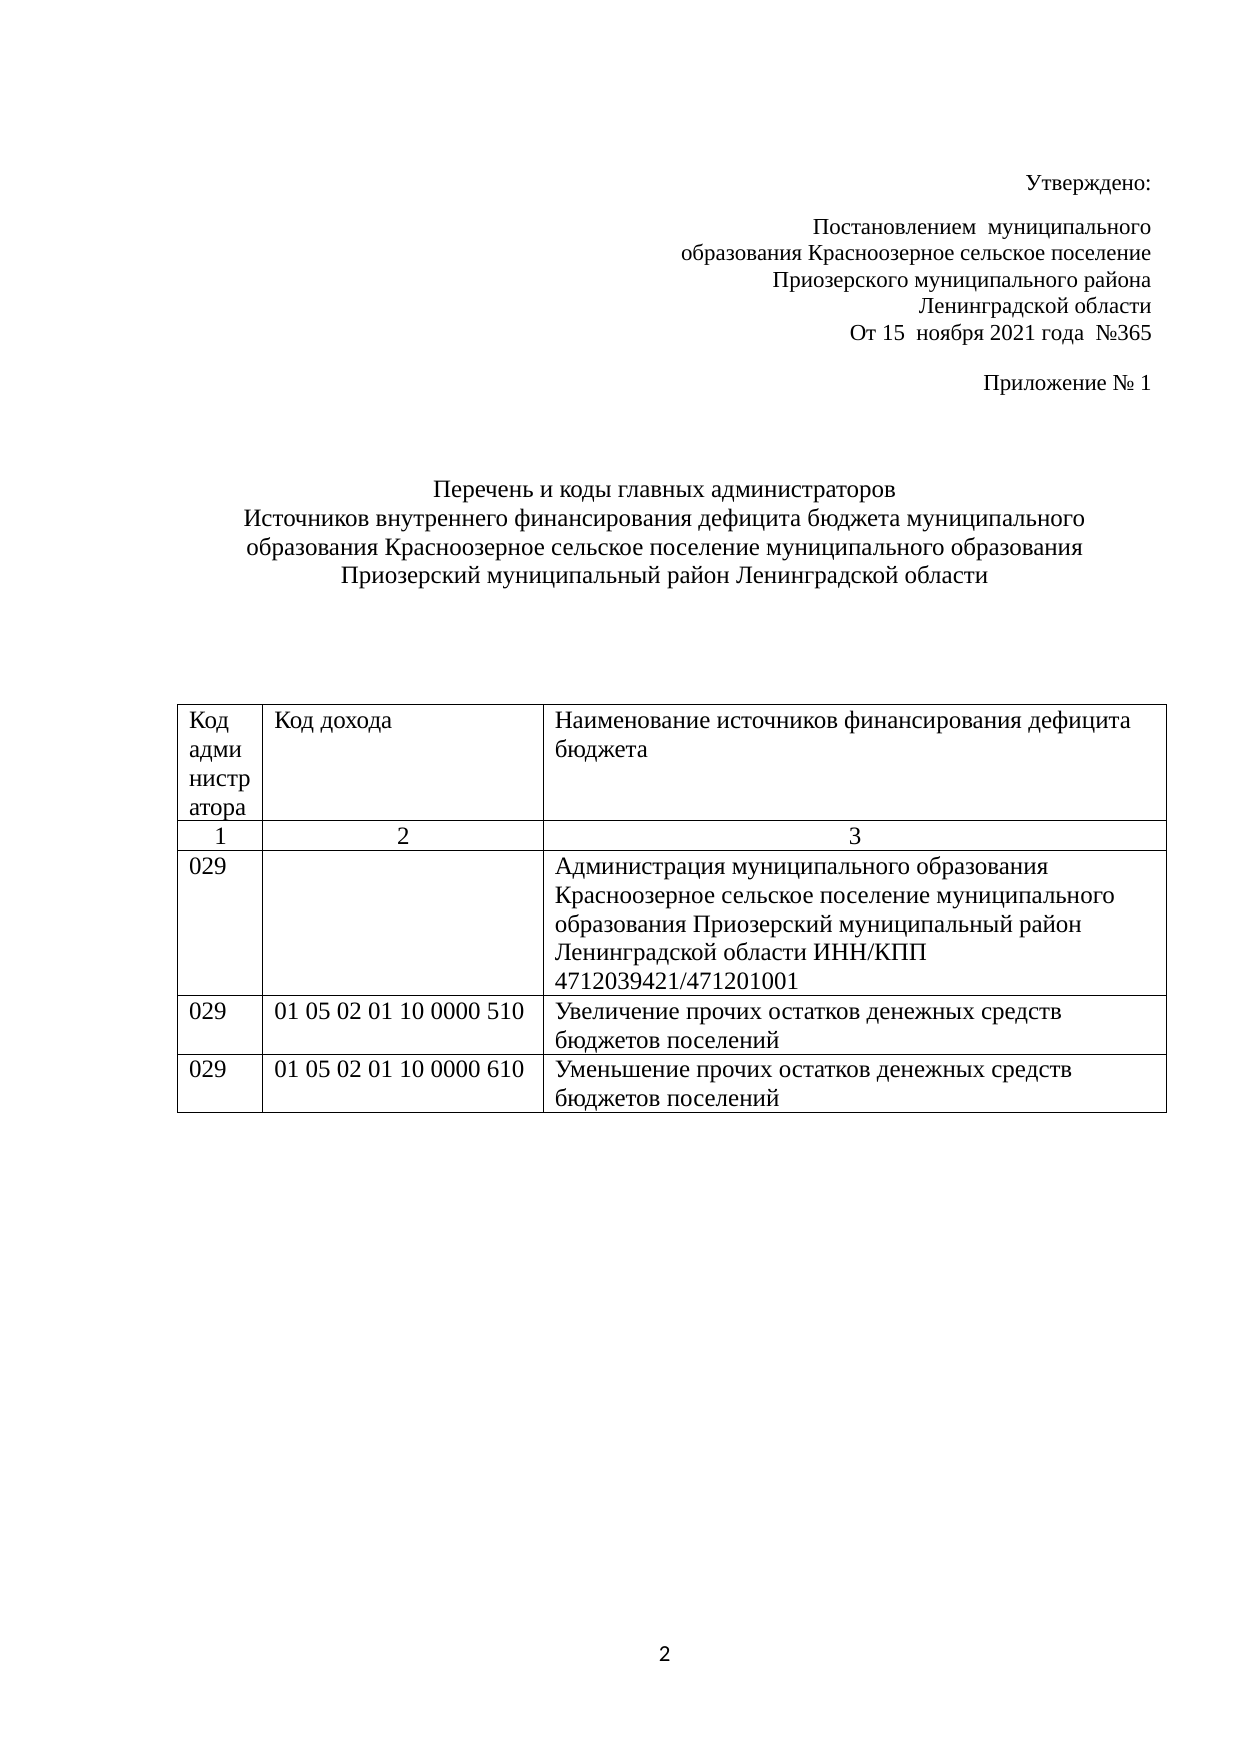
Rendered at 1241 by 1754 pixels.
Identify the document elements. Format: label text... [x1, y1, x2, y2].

table_header Наименование источников финансирования дефицита бюджета [544, 705, 1166, 820]
table_cell 029 [178, 1055, 262, 1112]
table_cell 01 05 02 01 10 0000 610 [263, 1055, 543, 1112]
table_cell 1 [178, 821, 262, 850]
table_cell 2 [263, 821, 543, 850]
text Источников внутреннего финансирования дефицита бюджета муниципального образования Красноозерное сельское поселение муниципального образования Приозерский муниципальный район Ленинградской области [177, 503, 1152, 589]
text Утверждено: [1025, 169, 1152, 195]
table_cell 029 [178, 851, 262, 995]
text От 15 ноября 2021 года №365 [177, 318, 1152, 345]
table_cell [263, 851, 543, 995]
text Приозерского муниципального района [177, 266, 1152, 292]
text Приложение № 1 [177, 369, 1152, 395]
table_cell Администрация муниципального образования Красноозерное сельское поселение муниципального образования Приозерский муниципальный район Ленинградской области ИНН/КПП 4712039421/471201001 [544, 851, 1166, 995]
table_header Код администратора [178, 705, 262, 820]
table_cell 029 [178, 996, 262, 1053]
text Ленинградской области [177, 292, 1152, 318]
text Перечень и коды главных администраторов [177, 474, 1152, 503]
table_cell Уменьшение прочих остатков денежных средств бюджетов поселений [544, 1055, 1166, 1112]
text образования Красноозерное сельское поселение [177, 239, 1152, 266]
table_cell 01 05 02 01 10 0000 510 [263, 996, 543, 1053]
text Постановлением муниципального [177, 213, 1152, 239]
table_cell 3 [544, 821, 1166, 850]
table_cell Увеличение прочих остатков денежных средств бюджетов поселений [544, 996, 1166, 1053]
table_header Код дохода [263, 705, 543, 820]
